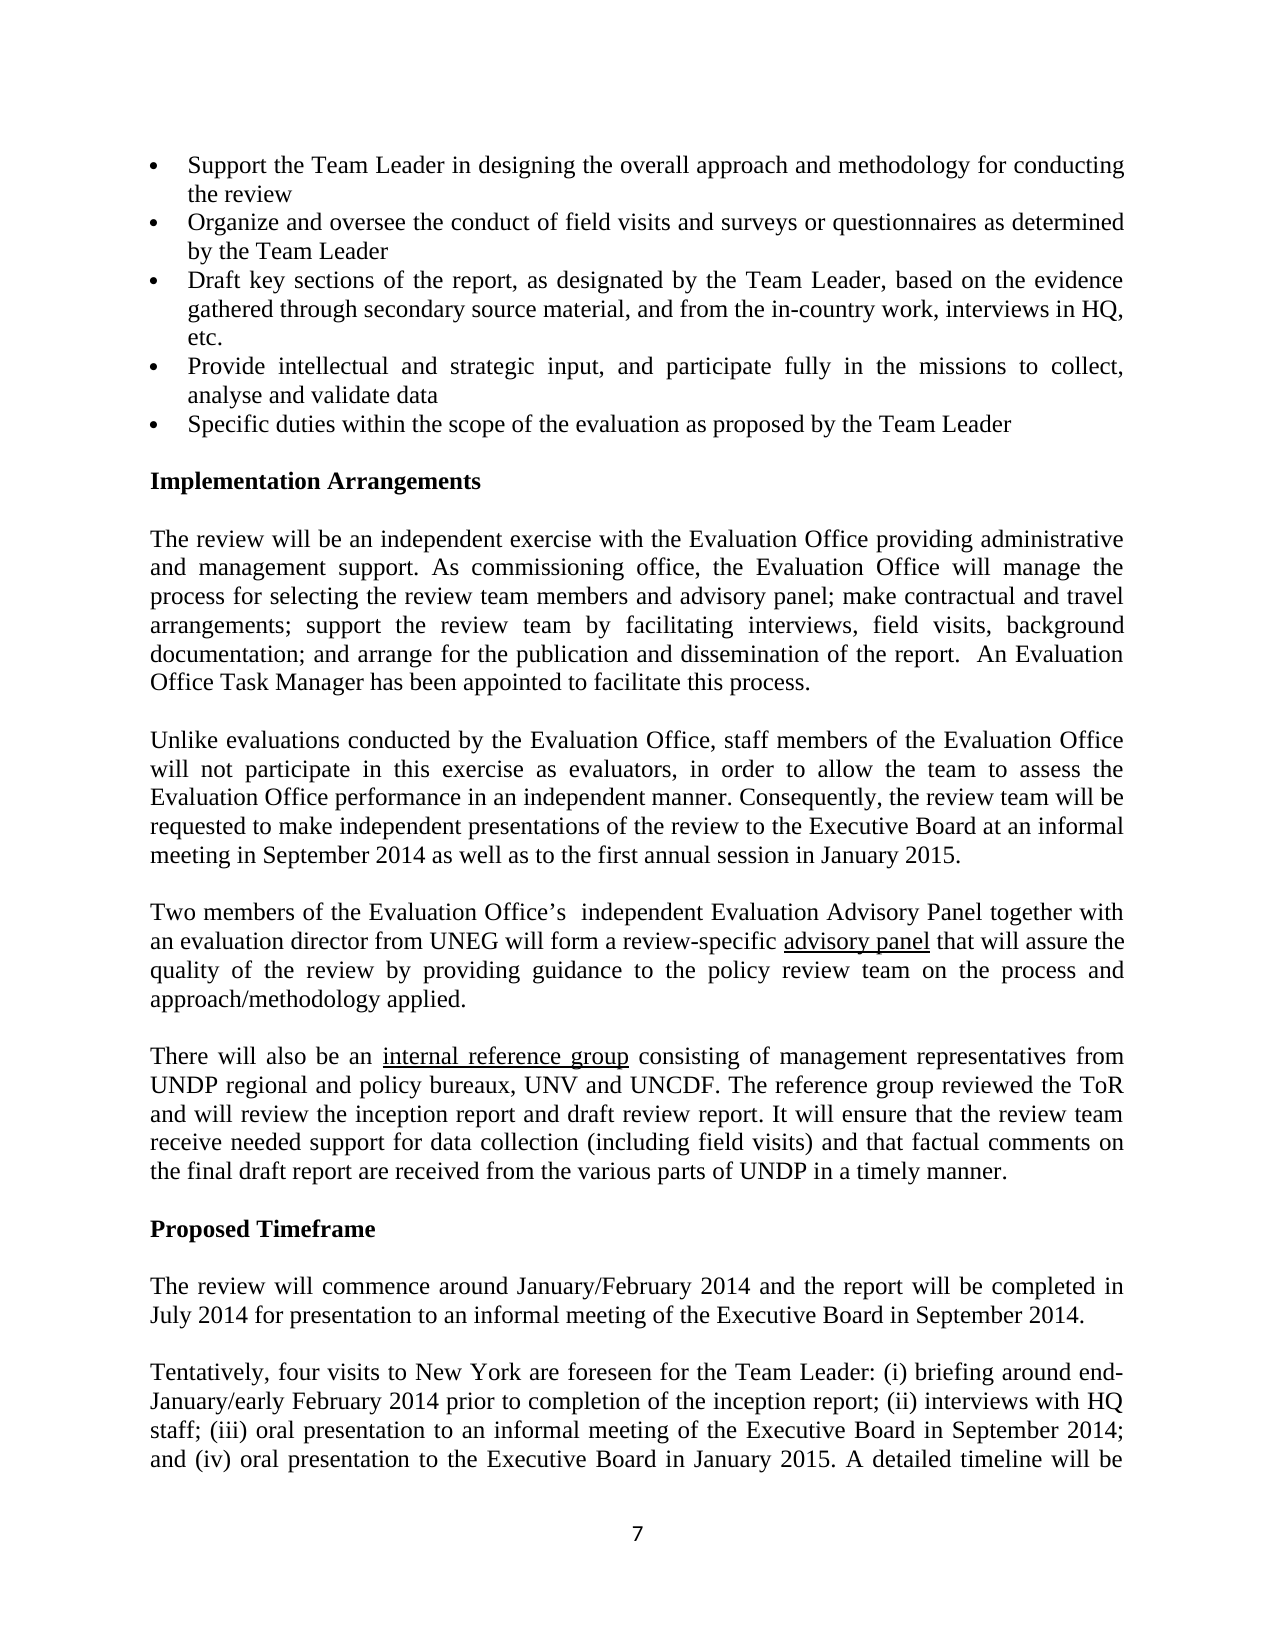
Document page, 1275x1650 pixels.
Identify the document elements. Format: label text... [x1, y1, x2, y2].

text Proposed Timeframe [150, 1214, 1125, 1242]
list Draft key sections of the report, as designated by the Team Leader, based on the evidence gathered through secondary source material, and from the in-country work, interviews in HQ, etc. [150, 265, 1125, 351]
text The review will commence around January/February 2014 and the report will be completed in July 2014 for presentation to an informal meeting of the Executive Board in September 2014. [150, 1271, 1125, 1329]
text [150, 1357, 1125, 1472]
text Implementation Arrangements [150, 466, 1125, 495]
text The review will be an independent exercise with the Evaluation Office providing administrative and management support. As commissioning office, the Evaluation Office will manage the process for selecting the review team members and advisory panel; make contractual and travel arrangements; support the review team by facilitating interviews, field visits, background documentation; and arrange for the publication and dissemination of the report. An Evaluation Office Task Manager has been appointed to facilitate this process. [150, 524, 1125, 696]
list Provide intellectual and strategic input, and participate fully in the missions to collect, analyse and validate data [150, 351, 1125, 409]
list Specific duties within the scope of the evaluation as proposed by the Team Leader [150, 409, 1125, 437]
text There will also be an internal reference group consisting of management representatives from UNDP regional and policy bureaux, UNV and UNCDF. The reference group reviewed the ToR and will review the inception report and draft review report. It will ensure that the review team receive needed support for data collection (including field visits) and that factual comments on the final draft report are received from the various parts of UNDP in a timely manner. [150, 1041, 1125, 1185]
text Two members of the Evaluation Office’s independent Evaluation Advisory Panel together with an evaluation director from UNEG will form a review-specific advisory panel that will assure the quality of the review by providing guidance to the policy review team on the process and approach/methodology applied. [150, 897, 1125, 1012]
list Organize and oversee the conduct of field visits and surveys or questionnaires as determined by the Team Leader [150, 207, 1125, 265]
list Support the Team Leader in designing the overall approach and methodology for conducting the review [150, 150, 1125, 207]
text Unlike evaluations conducted by the Evaluation Office, staff members of the Evaluation Office will not participate in this exercise as evaluators, in order to allow the team to assess the Evaluation Office performance in an independent manner. Consequently, the review team will be requested to make independent presentations of the review to the Executive Board at an informal meeting in September 2014 as well as to the first annual session in January 2015. [150, 725, 1125, 869]
